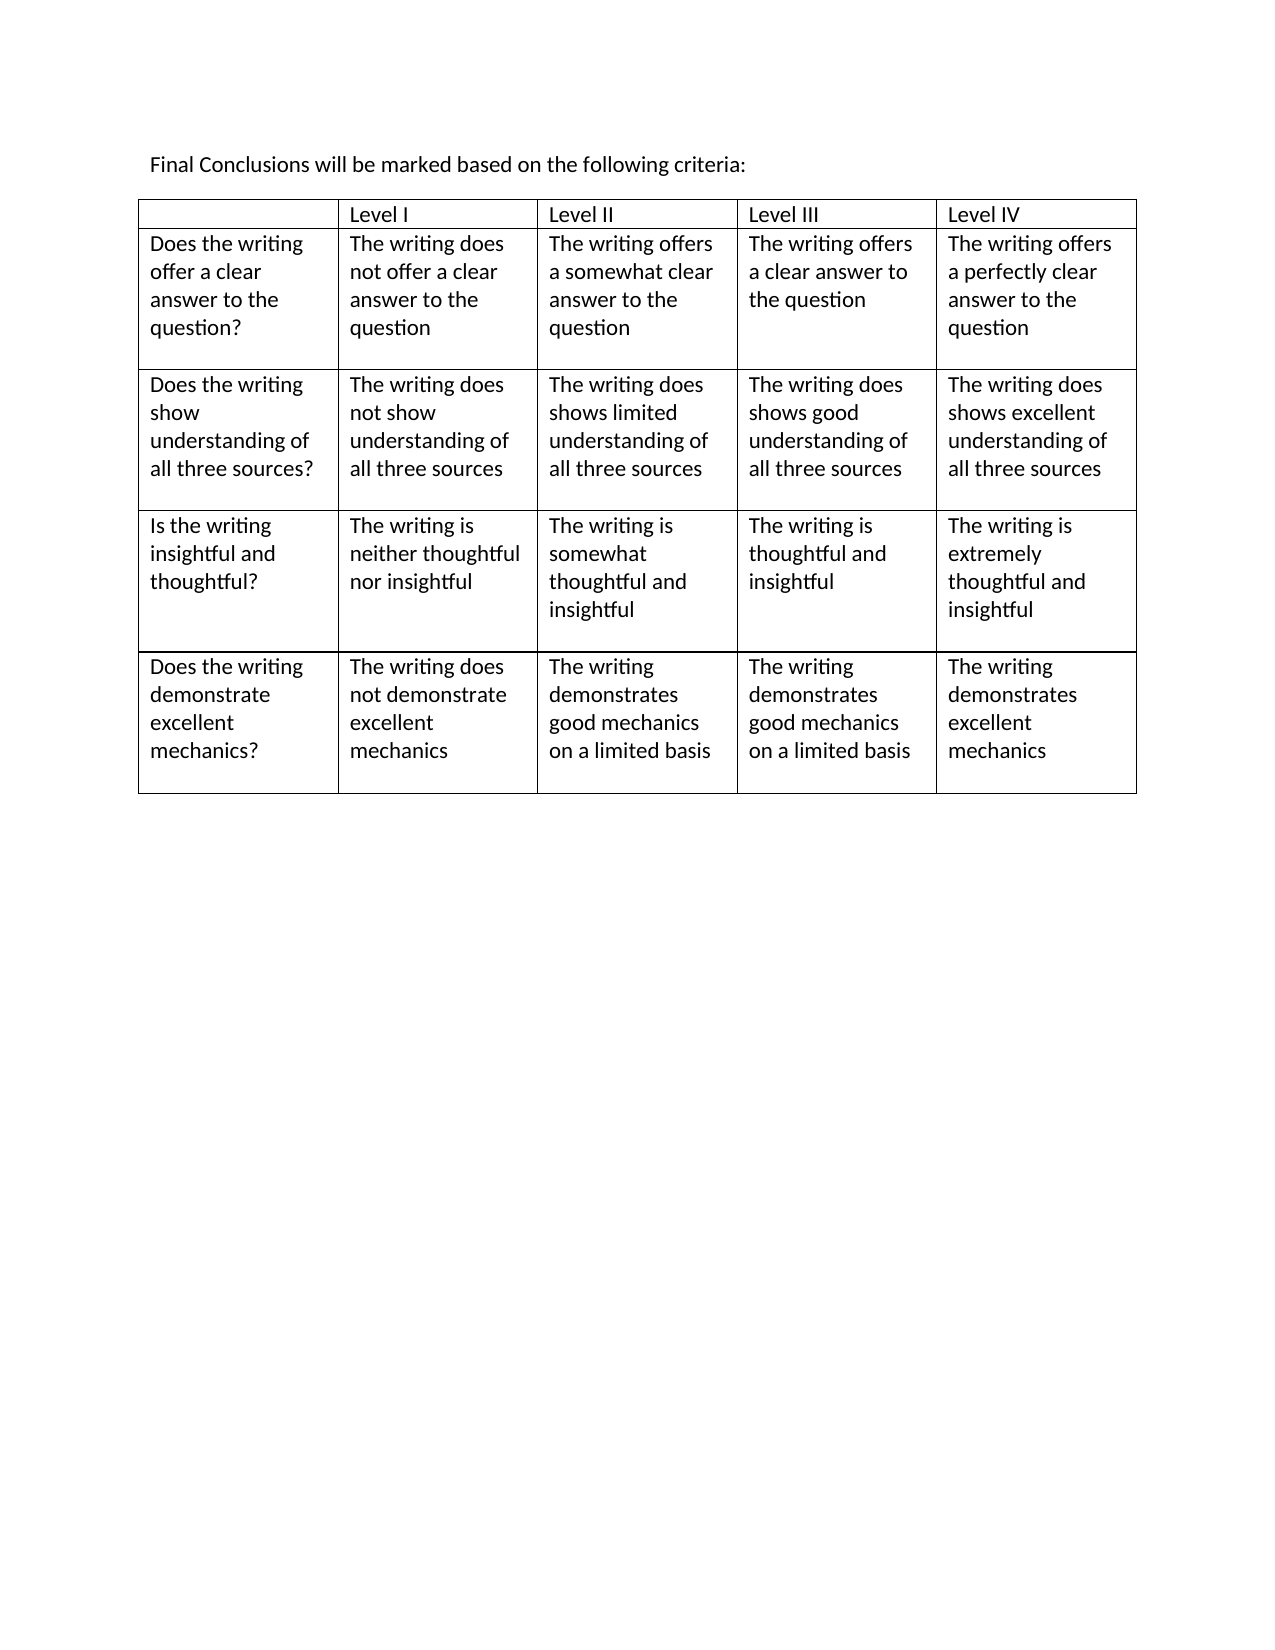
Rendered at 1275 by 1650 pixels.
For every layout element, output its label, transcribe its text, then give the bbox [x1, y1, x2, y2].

table_cell The writing offers a clear answer to the question [738, 229, 936, 369]
table_cell Does the writing demonstrate excellent mechanics? [139, 653, 338, 792]
table_header Level I [339, 200, 537, 228]
table_cell The writing demonstrates good mechanics on a limited basis [538, 653, 737, 792]
table_cell The writing demonstrates excellent mechanics [937, 653, 1136, 792]
table_cell The writing does not show understanding of all three sources [339, 370, 537, 510]
table_cell The writing does shows good understanding of all three sources [738, 370, 936, 510]
text Final Conclusions will be marked based on the following criteria: [150, 150, 1125, 178]
table_cell The writing is extremely thoughtful and insightful [937, 511, 1136, 651]
table_header Level III [738, 200, 936, 228]
table_cell The writing offers a perfectly clear answer to the question [937, 229, 1136, 369]
table_cell Is the writing insightful and thoughtful? [139, 511, 338, 651]
table_cell The writing is neither thoughtful nor insightful [339, 511, 537, 651]
table_cell The writing is somewhat thoughtful and insightful [538, 511, 737, 651]
table_cell The writing does shows limited understanding of all three sources [538, 370, 737, 510]
table_cell The writing is thoughtful and insightful [738, 511, 936, 651]
table_cell The writing does not demonstrate excellent mechanics [339, 653, 537, 792]
table_cell Does the writing show understanding of all three sources? [139, 370, 338, 510]
table_cell The writing does shows excellent understanding of all three sources [937, 370, 1136, 510]
table_cell The writing does not offer a clear answer to the question [339, 229, 537, 369]
table_cell Does the writing offer a clear answer to the question? [139, 229, 338, 369]
table_header Level IV [937, 200, 1136, 228]
table_header [139, 200, 338, 228]
table_header Level II [538, 200, 737, 228]
table_cell The writing demonstrates good mechanics on a limited basis [738, 653, 936, 792]
table_cell The writing offers a somewhat clear answer to the question [538, 229, 737, 369]
